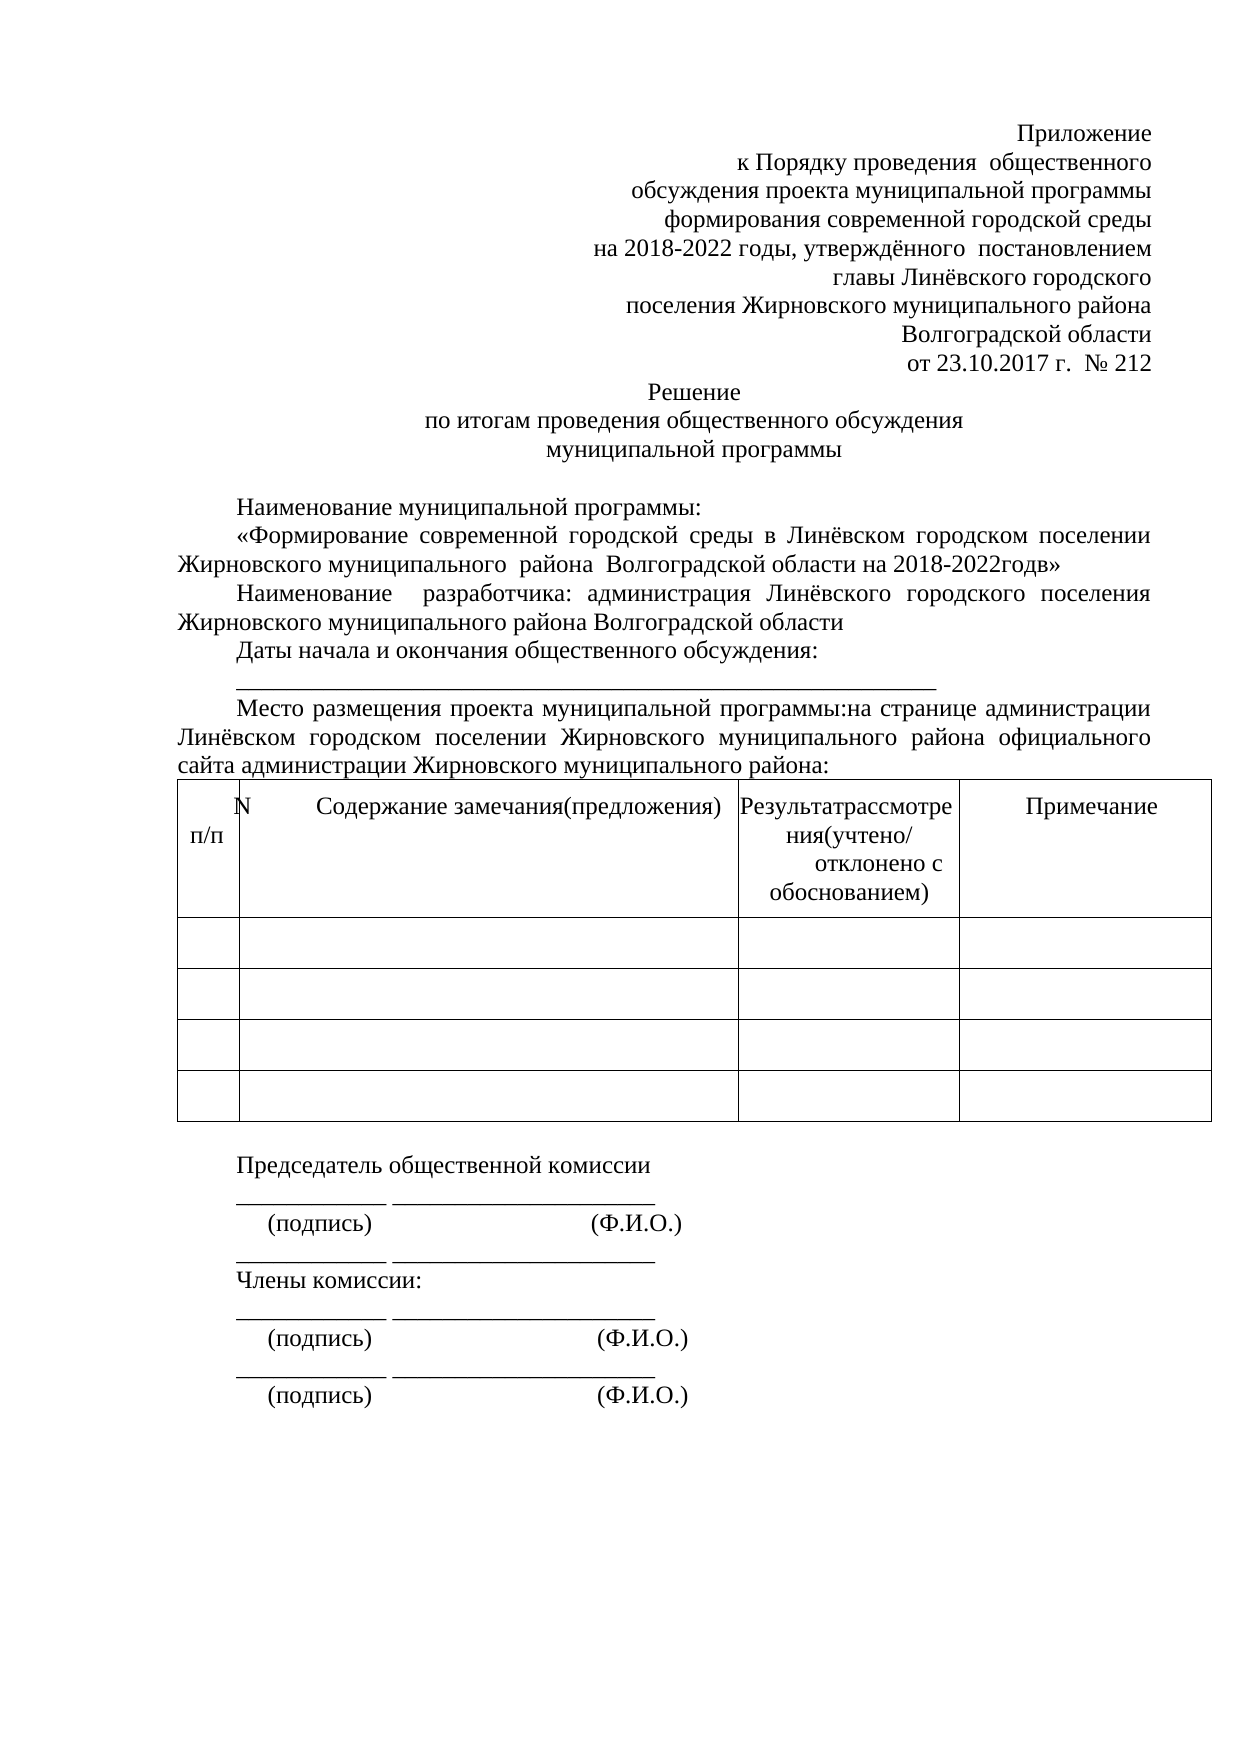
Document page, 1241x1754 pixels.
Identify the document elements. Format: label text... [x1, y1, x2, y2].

text (подпись) (Ф.И.О.) [177, 1323, 1152, 1352]
text Даты начала и окончания общественного обсуждения: [177, 636, 1152, 664]
table_header Результатрассмотрения(учтено/ отклонено с обоснованием) [739, 780, 959, 917]
text «Формирование современной городской среды в Линёвском городском поселении Жирновского муниципального района Волгоградской области на 2018-2022годв» [177, 521, 1152, 578]
text Место размещения проекта муниципальной программы:на странице администрации Линёвском городском поселении Жирновского муниципального района официального сайта администрации Жирновского муниципального района: [177, 693, 1152, 779]
text (подпись) (Ф.И.О.) [177, 1208, 1152, 1237]
text Решение [177, 377, 1152, 406]
text к Порядку проведения общественного [177, 147, 1152, 176]
table_cell [240, 1071, 738, 1121]
table_cell [739, 918, 959, 968]
table_cell [240, 1020, 738, 1070]
text на 2018-2022 годы, утверждённого постановлением [177, 233, 1152, 262]
text Председатель общественной комиссии [177, 1151, 1152, 1179]
table_cell [240, 918, 738, 968]
text Наименование муниципальной программы: [177, 492, 1152, 521]
text от 23.10.2017 г. № 212 [177, 348, 1152, 377]
text главы Линёвского городского [177, 262, 1152, 291]
text ____________ _____________________ [177, 1294, 1152, 1323]
table_cell [739, 1020, 959, 1070]
text ____________ _____________________ [177, 1237, 1152, 1266]
text Приложение [177, 118, 1152, 147]
table_cell [960, 1071, 1211, 1121]
table_cell [178, 1020, 239, 1070]
text поселения Жирновского муниципального района [177, 291, 1152, 319]
table_cell [178, 969, 239, 1019]
text (подпись) (Ф.И.О.) [177, 1381, 1152, 1409]
table_header Содержание замечания(предложения) [240, 780, 738, 917]
text ________________________________________________________ [177, 664, 1152, 693]
text Волгоградской области [177, 319, 1152, 348]
text Члены комиссии: [177, 1266, 1152, 1294]
table_cell [178, 1071, 239, 1121]
table_cell [240, 969, 738, 1019]
table_header N п/п [178, 780, 239, 917]
text формирования современной городской среды [177, 204, 1152, 233]
table_cell [178, 918, 239, 968]
table_cell [960, 969, 1211, 1019]
text ____________ _____________________ [177, 1352, 1152, 1381]
text Наименование разработчика: администрация Линёвского городского поселения Жирновского муниципального района Волгоградской области [177, 578, 1152, 636]
table_cell [960, 918, 1211, 968]
text муниципальной программы [177, 434, 1152, 463]
text по итогам проведения общественного обсуждения [177, 406, 1152, 434]
table_header Примечание [960, 780, 1211, 917]
text обсуждения проекта муниципальной программы [177, 176, 1152, 204]
text ____________ _____________________ [177, 1179, 1152, 1208]
table_cell [739, 969, 959, 1019]
table_cell [739, 1071, 959, 1121]
table_cell [960, 1020, 1211, 1070]
